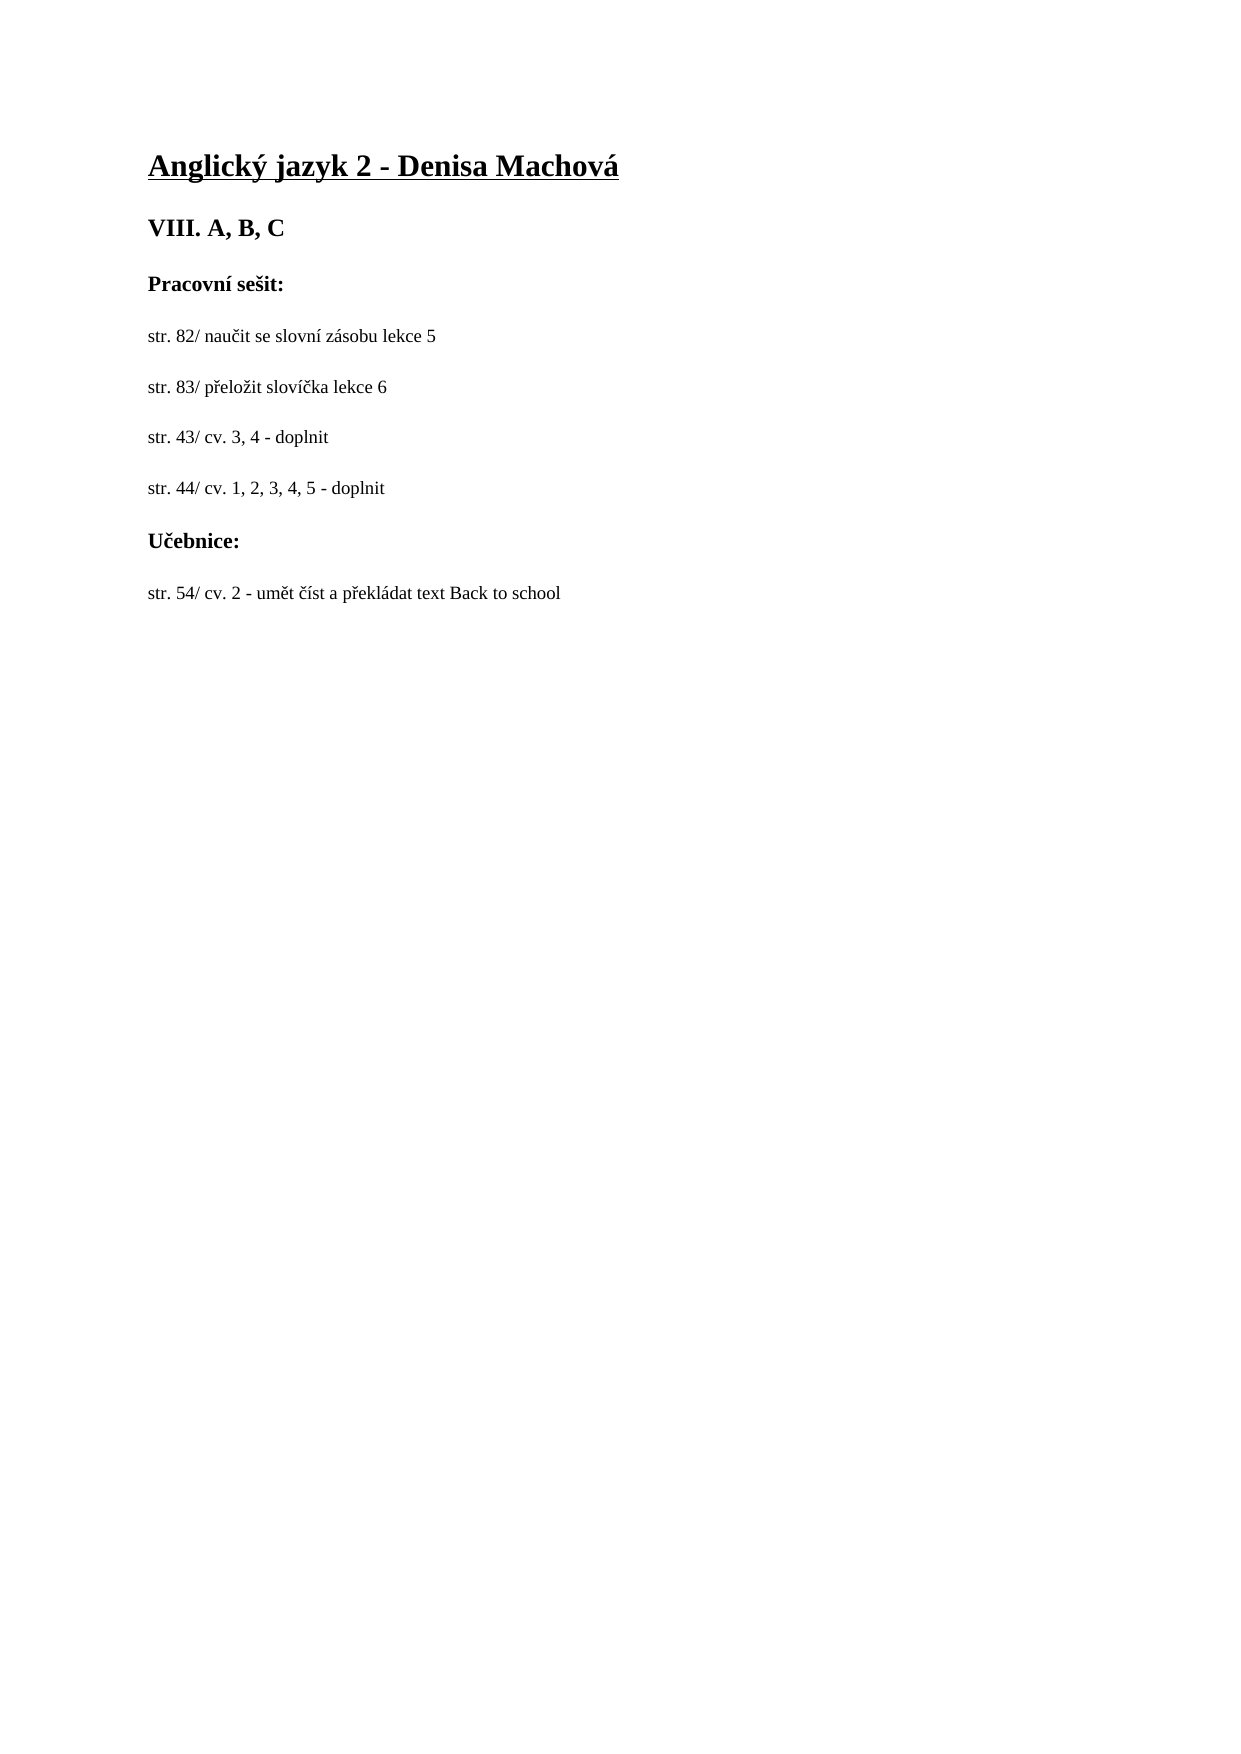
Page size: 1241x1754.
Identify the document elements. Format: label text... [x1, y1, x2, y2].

text Anglický jazyk 2 - Denisa Machová [148, 148, 1093, 183]
text str. 54/ cv. 2 - umět číst a překládat text Back to school [148, 582, 1093, 604]
text VIII. A, B, C [148, 213, 1093, 241]
text str. 44/ cv. 1, 2, 3, 4, 5 - doplnit [148, 477, 1093, 499]
text Pracovní sešit: [148, 271, 1093, 296]
text str. 83/ přeložit slovíčka lekce 6 [148, 376, 1093, 397]
text str. 43/ cv. 3, 4 - doplnit [148, 426, 1093, 448]
text str. 82/ naučit se slovní zásobu lekce 5 [148, 325, 1093, 347]
text Učebnice: [148, 528, 1093, 553]
